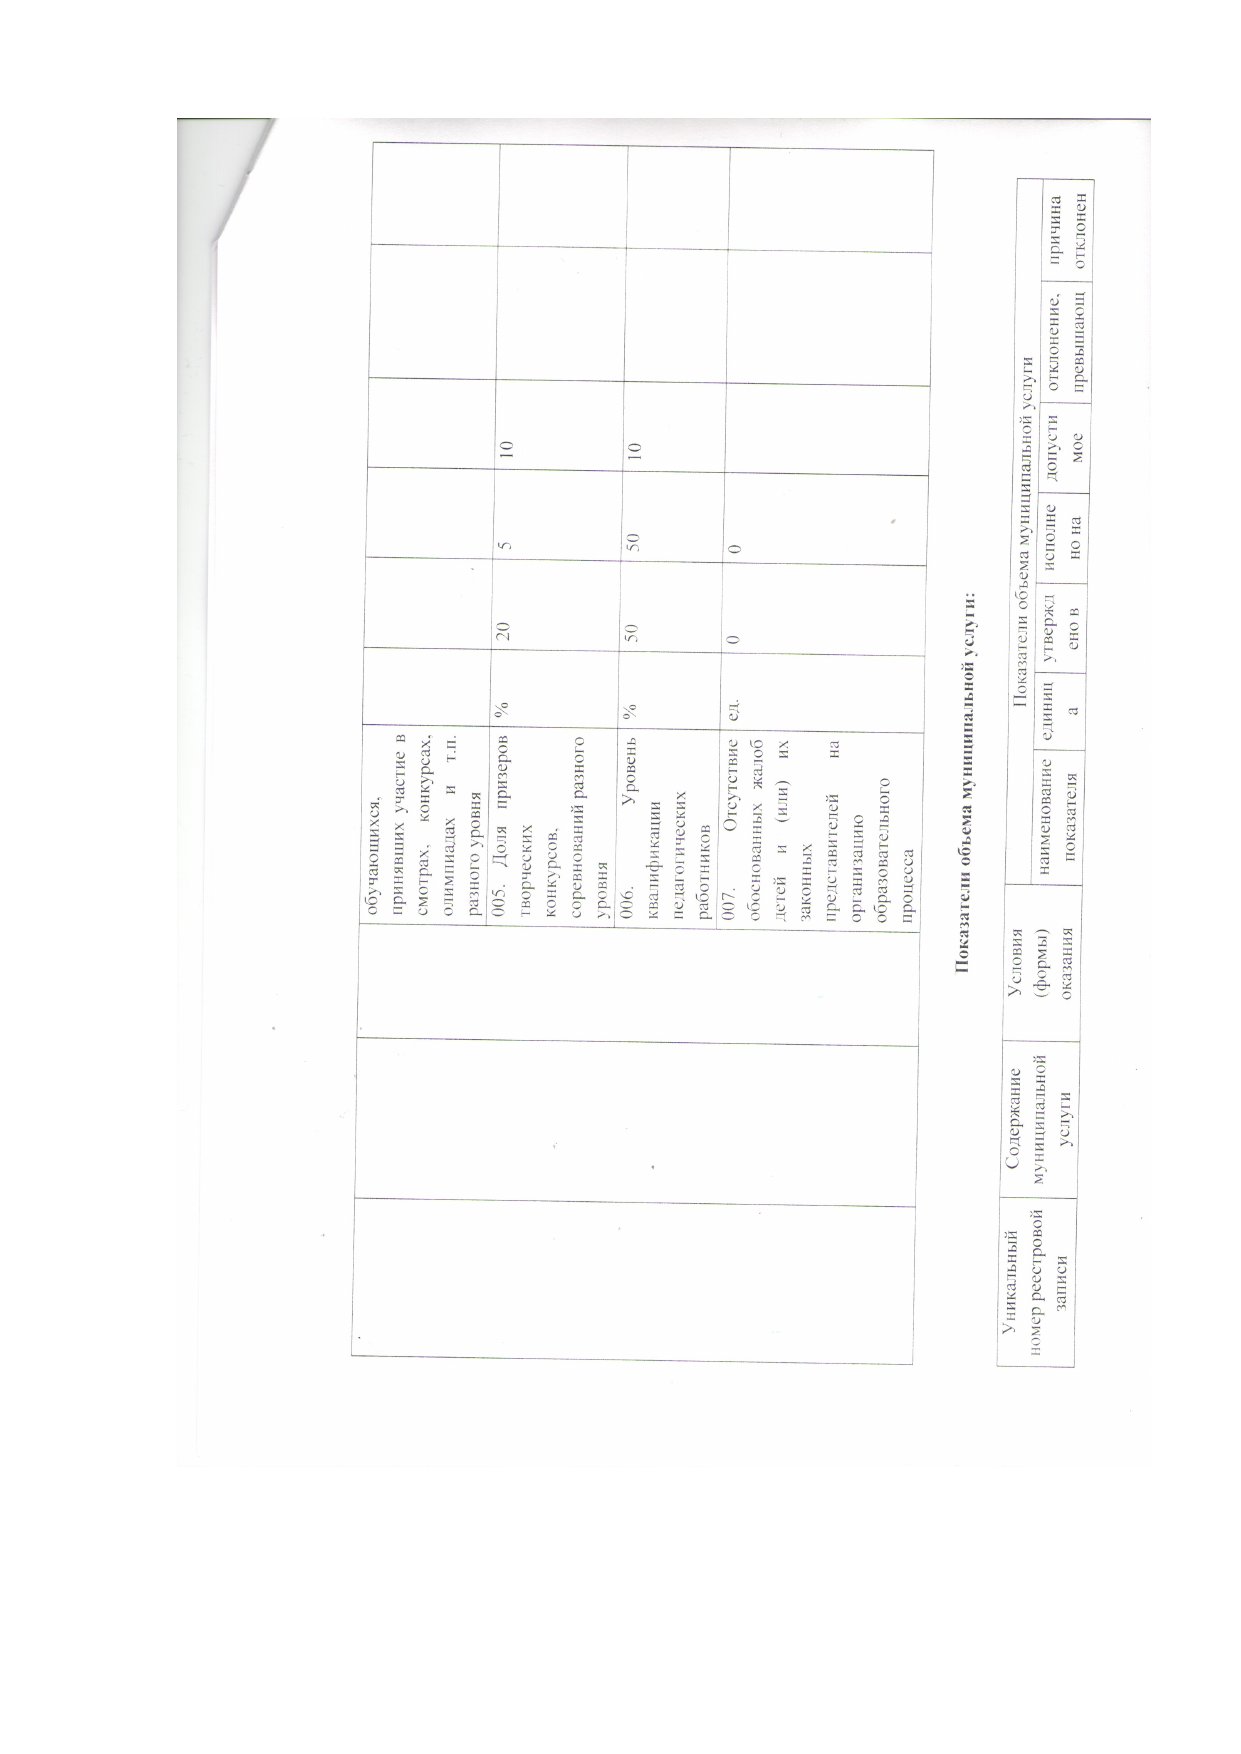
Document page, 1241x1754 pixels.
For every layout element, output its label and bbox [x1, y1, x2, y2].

picture [177, 118, 1151, 1467]
